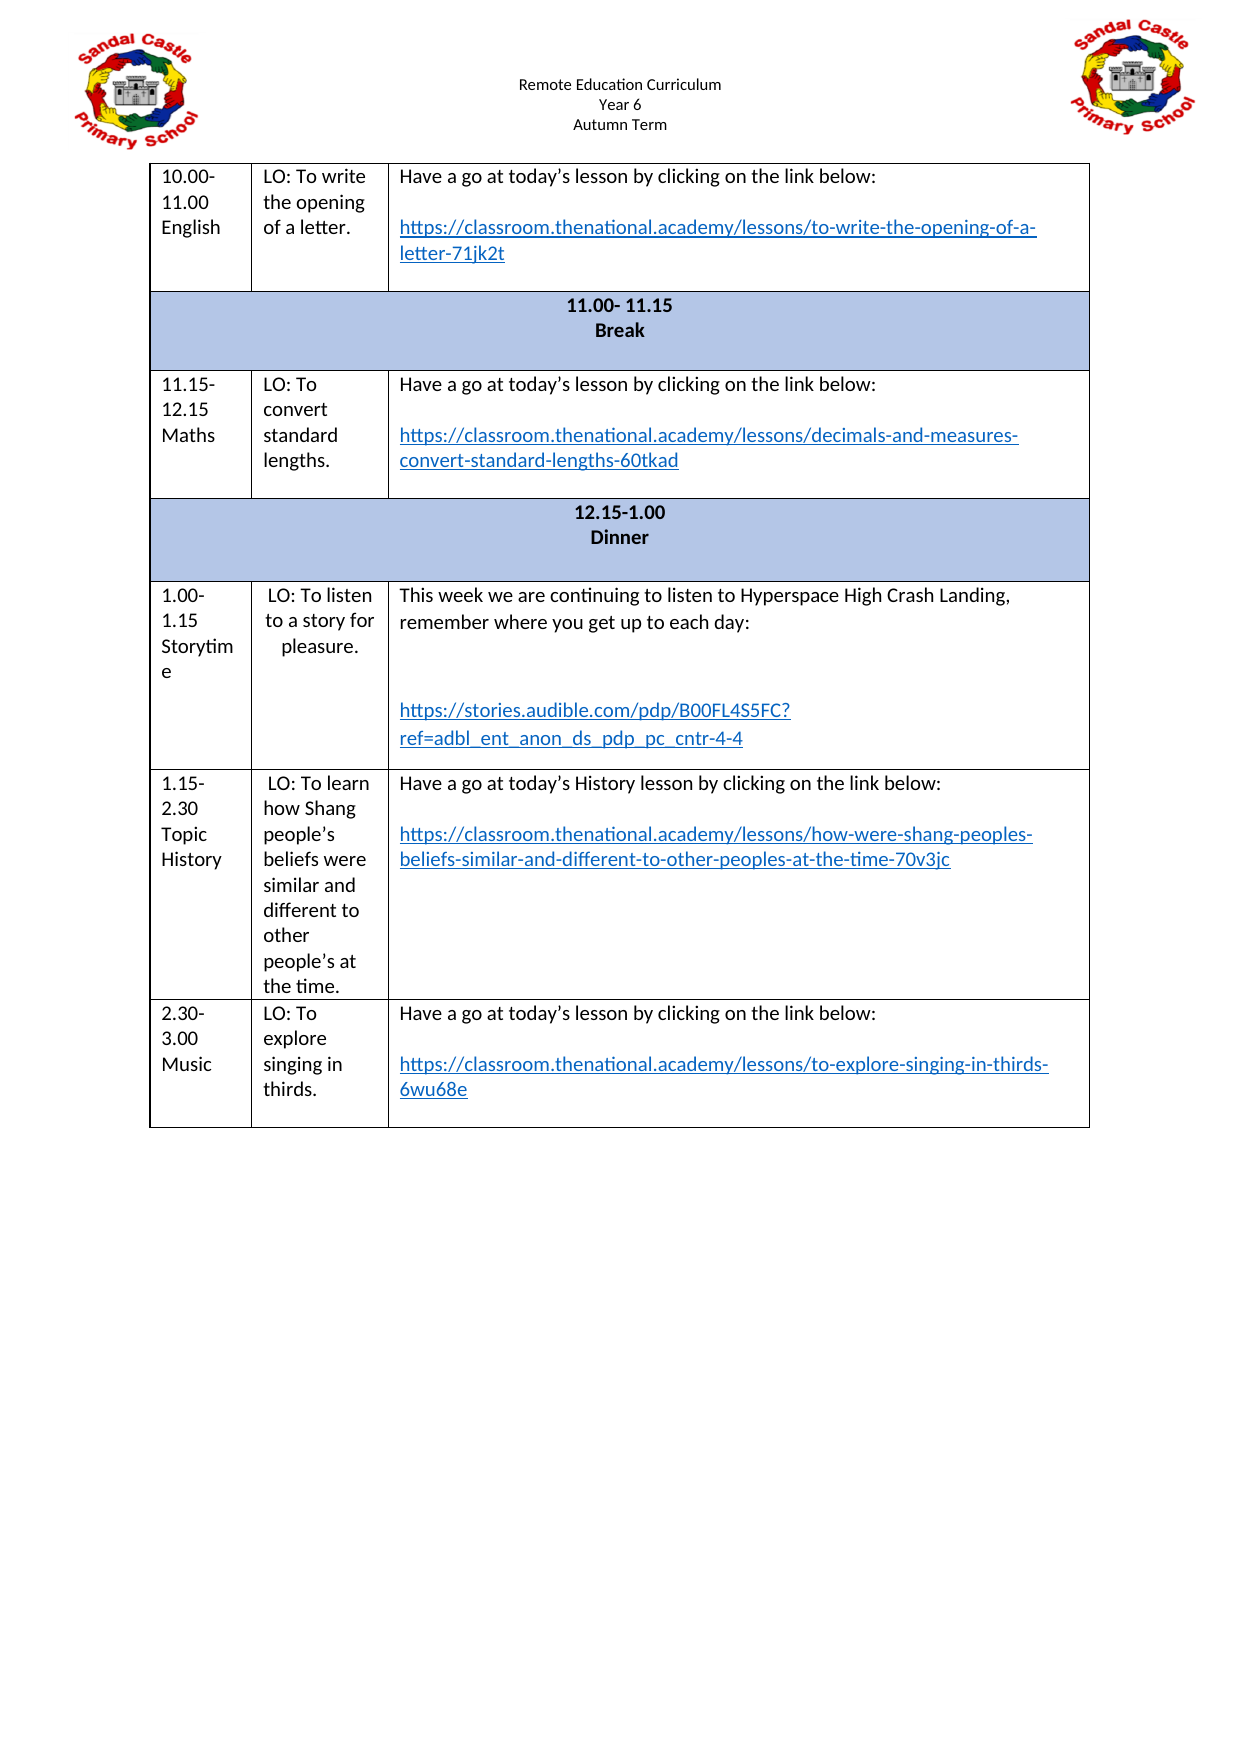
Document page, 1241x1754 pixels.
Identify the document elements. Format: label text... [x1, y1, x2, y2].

table_cell LO: To learn how Shang people’s beliefs were similar and different to other people’s at the time. [252, 770, 388, 999]
table_cell LO: To explore singing in thirds. [252, 1000, 388, 1127]
table_cell This week we are continuing to listen to Hyperspace High Crash Landing, remember where you get up to each day: https://stories.audible.com/pdp/B00FL4S5FC?ref=adbl_ent_anon_ds_pdp_pc_cntr-4-4 [389, 582, 1089, 769]
table_cell 10.00-11.00 English [151, 164, 251, 291]
table_cell 11.15-12.15 Maths [151, 371, 251, 498]
table_cell LO: To write the opening of a letter. [252, 164, 388, 291]
table_cell Have a go at today’s lesson by clicking on the link below: https://classroom.thenational.academy/lessons/decimals-and-measures-convert-standard-lengths-60tkad [389, 371, 1089, 498]
table_cell LO: To convert standard lengths. [252, 371, 388, 498]
table_cell Have a go at today’s History lesson by clicking on the link below: https://classroom.thenational.academy/lessons/how-were-shang-peoples-beliefs-similar-and-different-to-other-peoples-at-the-time-70v3jc [389, 770, 1089, 999]
table_cell 1.00-1.15 Storytime [151, 582, 251, 769]
table_cell Have a go at today’s lesson by clicking on the link below: https://classroom.thenational.academy/lessons/to-explore-singing-in-thirds-6wu68e [389, 1000, 1089, 1127]
table_cell 2.30-3.00 Music [151, 1000, 251, 1127]
table_cell LO: To listen to a story for pleasure. [252, 582, 388, 769]
table_cell 11.00- 11.15 Break [151, 292, 1089, 370]
table_cell 12.15-1.00 Dinner [151, 499, 1089, 581]
picture [1064, 18, 1203, 135]
picture [68, 32, 206, 150]
table_cell Have a go at today’s lesson by clicking on the link below: https://classroom.thenational.academy/lessons/to-write-the-opening-of-a-letter-71jk2t [389, 164, 1089, 291]
table_cell 1.15-2.30 Topic History [151, 770, 251, 999]
